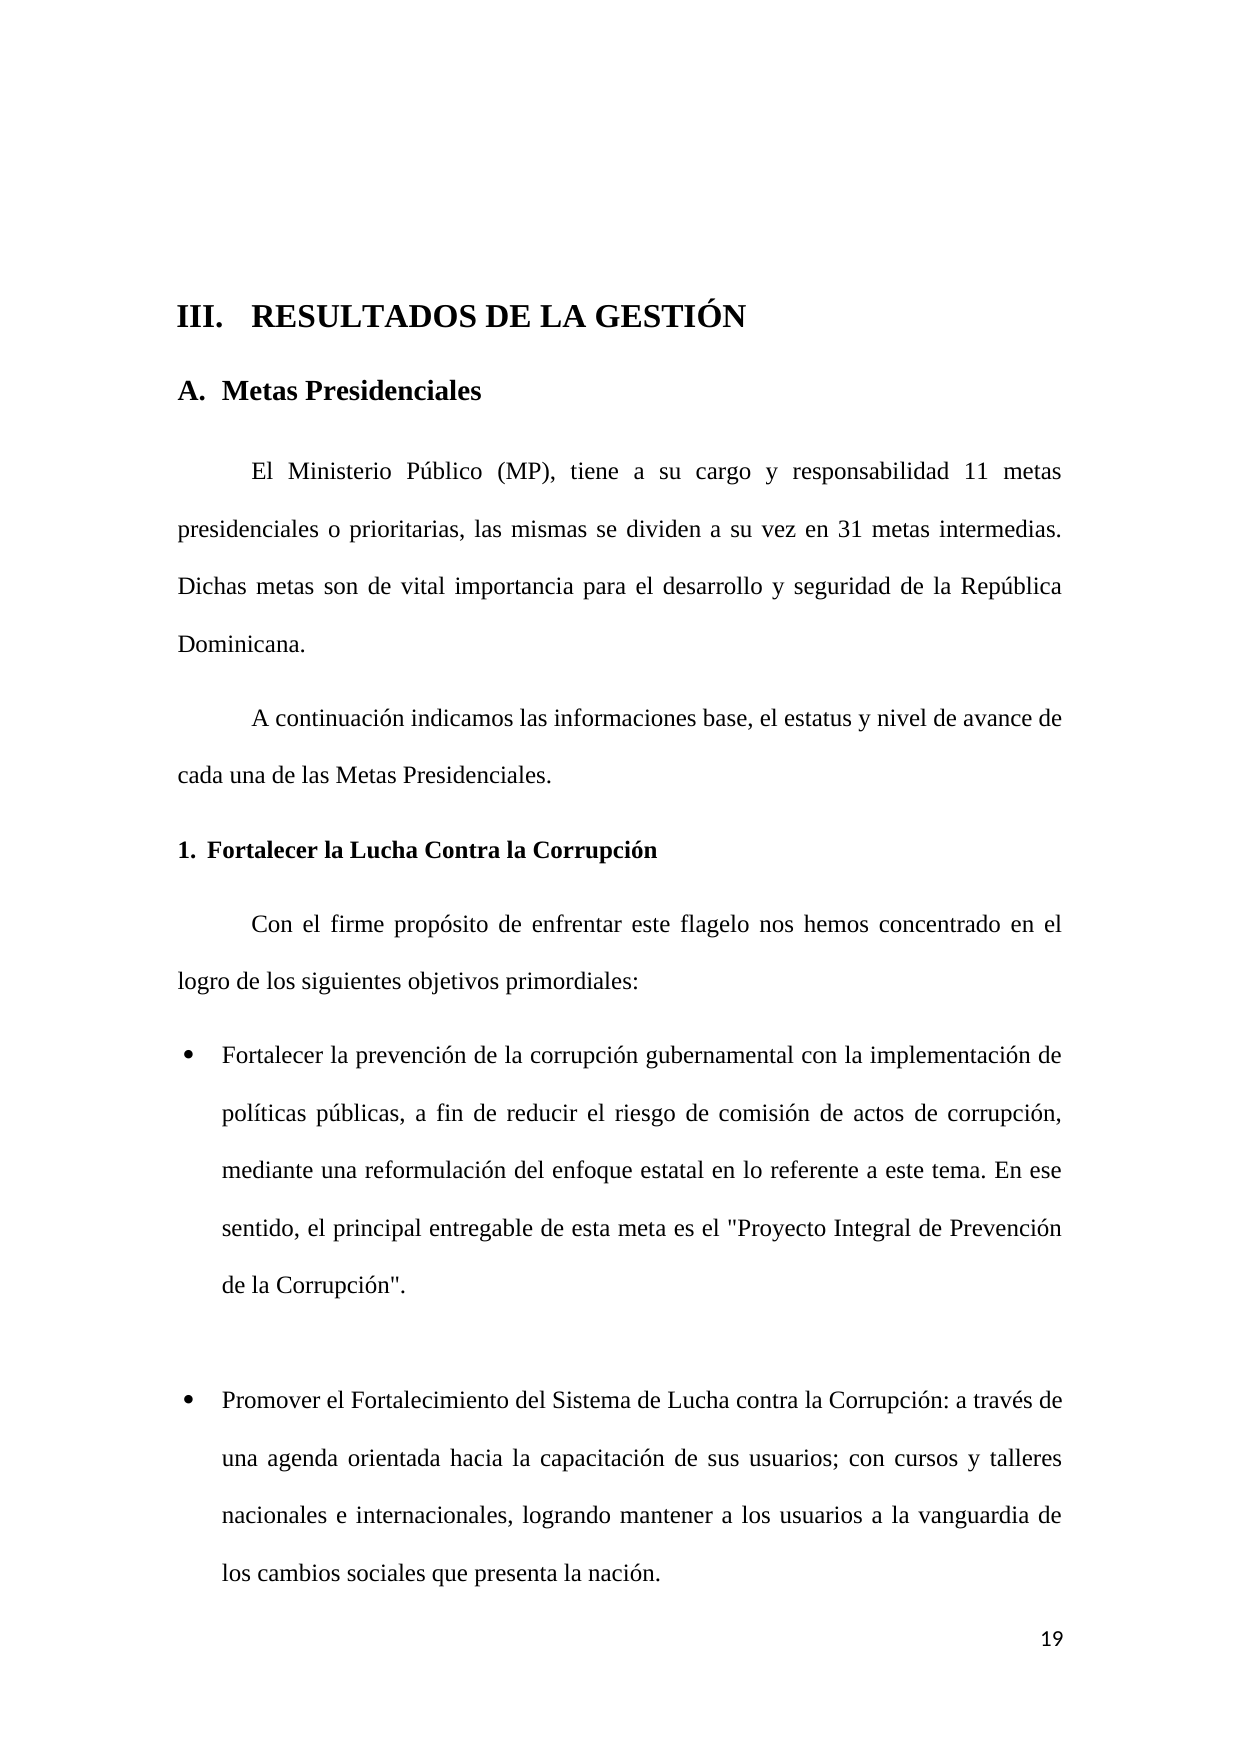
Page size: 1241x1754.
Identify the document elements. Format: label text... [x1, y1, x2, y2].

list Fortalecer la prevención de la corrupción gubernamental con la implementación de políticas públicas, a fin de reducir el riesgo de comisión de actos de corrupción, mediante una reformulación del enfoque estatal en lo referente a este tema. En ese sentido, el principal entregable de esta meta es el "Proyecto Integral de Prevención de la Corrupción". [184, 1041, 1063, 1299]
text Con el firme propósito de enfrentar este flagelo nos hemos concentrado en el logro de los siguientes objetivos primordiales: [177, 909, 1063, 995]
list Metas Presidenciales [177, 373, 1063, 406]
text El Ministerio Público (MP), tiene a su cargo y responsabilidad 11 metas presidenciales o prioritarias, las mismas se dividen a su vez en 31 metas intermedias. Dichas metas son de vital importancia para el desarrollo y seguridad de la República Dominicana. [177, 456, 1063, 658]
list RESULTADOS DE LA GESTIÓN [176, 296, 1063, 334]
text A continuación indicamos las informaciones base, el estatus y nivel de avance de cada una de las Metas Presidenciales. [177, 703, 1063, 789]
list Promover el Fortalecimiento del Sistema de Lucha contra la Corrupción: a través de una agenda orientada hacia la capacitación de sus usuarios; con cursos y talleres nacionales e internacionales, logrando mantener a los usuarios a la vanguardia de los cambios sociales que presenta la nación. [184, 1386, 1063, 1587]
list Fortalecer la Lucha Contra la Corrupción [177, 835, 1063, 863]
